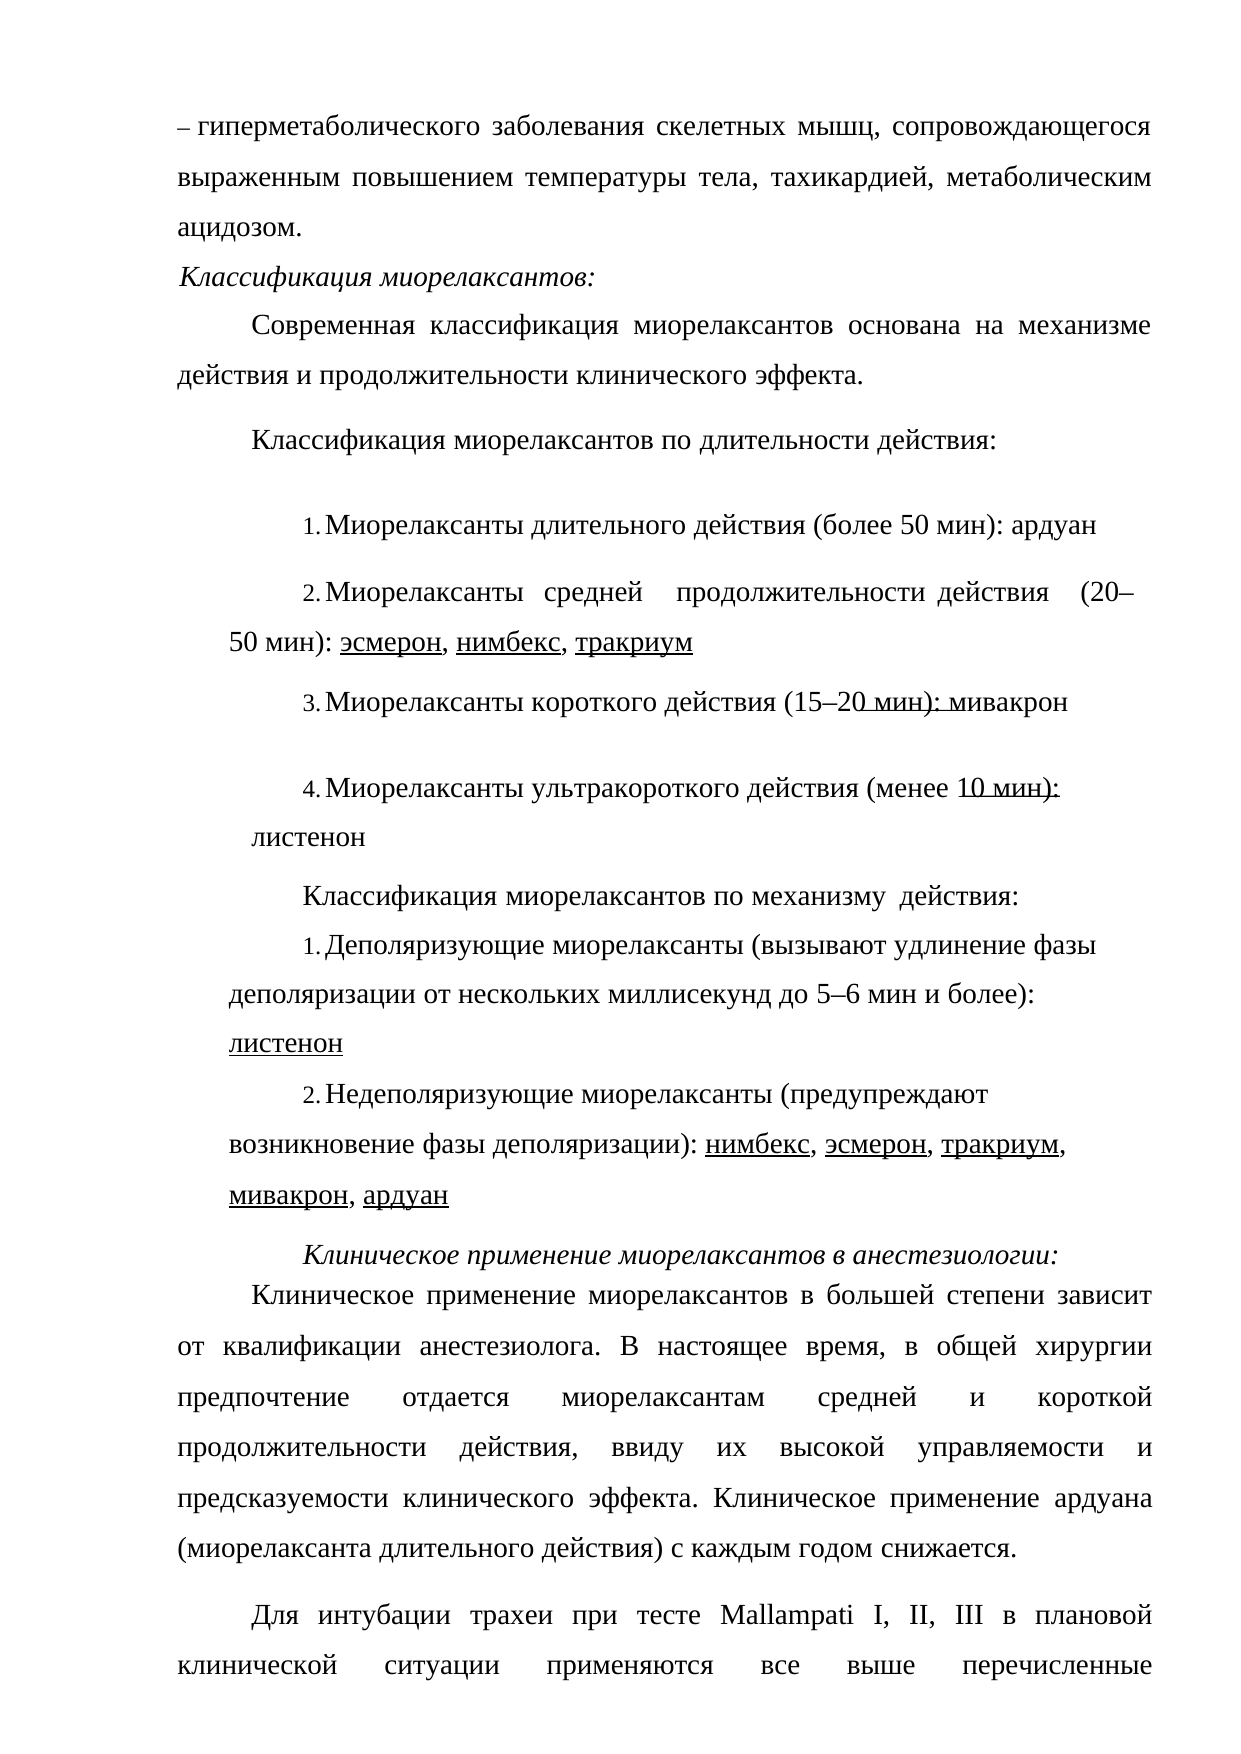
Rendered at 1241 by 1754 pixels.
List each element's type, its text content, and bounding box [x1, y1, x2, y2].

text Клиническое применение миорелаксантов в анестезиологии: [303, 1237, 1165, 1271]
list Миорелаксанты ультракороткого действия (менее 10 мин): листенон [251, 770, 1152, 853]
text Классификация миорелаксантов по длительности действия: [177, 422, 1152, 456]
list Недеполяризующие миорелаксанты (предупреждают возникновение фазы деполяризации): нимбекс, эсмерон, тракриум, мивакрон, ардуан [228, 1076, 1152, 1211]
text Клиническое применение миорелаксантов в большей степени зависит от квалификации анестезиолога. В настоящее время, в общей хирургии предпочтение отдается миорелаксантам средней и короткой продолжительности действия, ввиду их высокой управляемости и предсказуемости клинического эффекта. Клиническое применение ардуана (миорелаксанта длительного действия) с каждым годом снижается. [177, 1277, 1152, 1564]
list Миорелаксанты средней продолжительности действия (20–50 мин): эсмерон, нимбекс, тракриум [228, 574, 1152, 658]
list Миорелаксанты короткого действия (15–20 мин): мивакрон [302, 684, 1165, 718]
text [177, 1597, 1153, 1681]
text Классификация миорелаксантов: [164, 259, 1165, 293]
text Современная классификация миорелаксантов основана на механизме действия и продолжительности клинического эффекта. [177, 307, 1152, 391]
list Деполяризующие миорелаксанты (вызывают удлинение фазы деполяризации от нескольких миллисекунд до 5–6 мин и более): листенон [228, 927, 1152, 1059]
list гиперметаболического заболевания скелетных мышц, сопровождающегося выраженным повышением температуры тела, тахикардией, метаболическим ацидозом. [177, 108, 1152, 242]
list Миорелаксанты длительного действия (более 50 мин): ардуан [302, 507, 1165, 540]
list Классификация миорелаксантов по механизму действия: [302, 878, 1152, 911]
